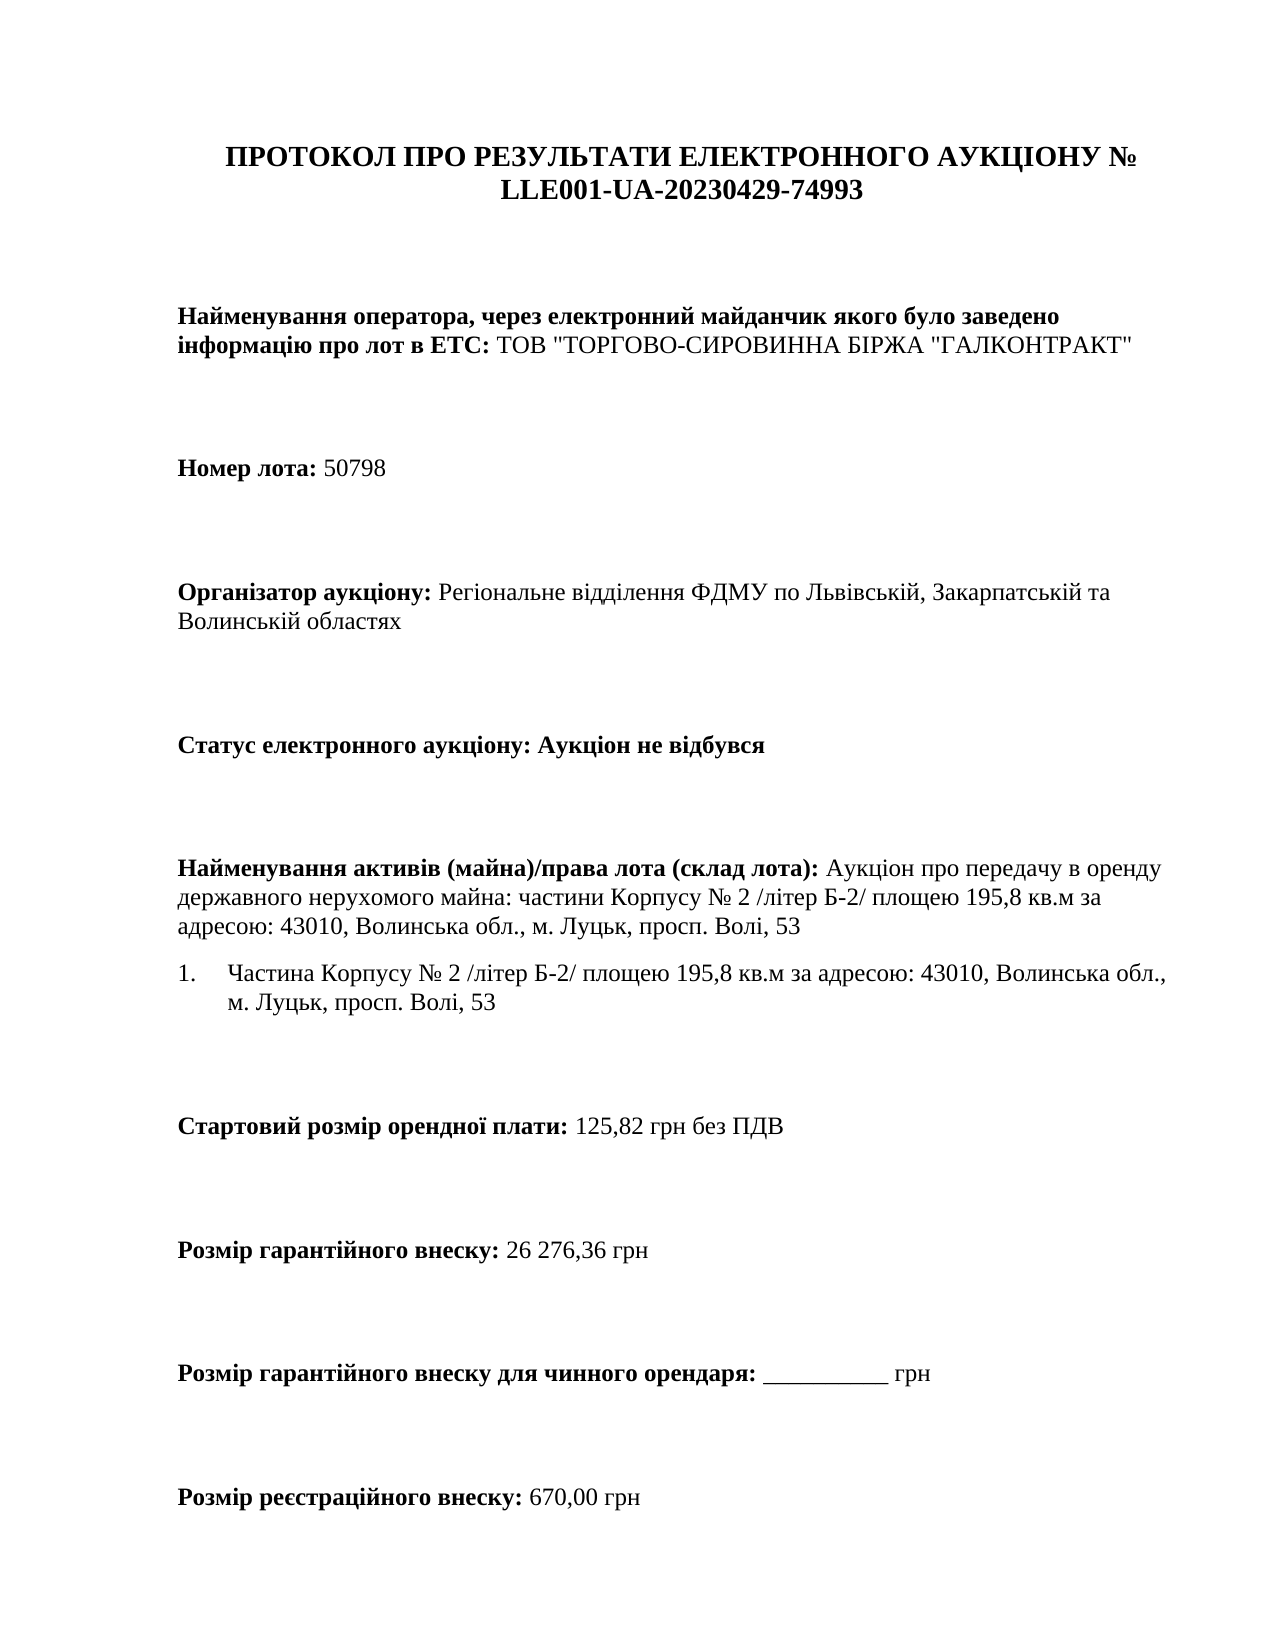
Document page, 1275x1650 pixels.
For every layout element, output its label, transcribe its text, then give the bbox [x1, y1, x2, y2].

list Частина Корпусу № 2 /літер Б-2/ площею 195,8 кв.м за адресою: 43010, Волинська обл., м. Луцьк, просп. Волі, 53 [177, 958, 1186, 1016]
text Статус електронного аукціону: Аукціон не відбувся [177, 730, 1186, 758]
text Найменування активів (майна)/права лота (склад лота): Аукціон про передачу в оренду державного нерухомого майна: частини Корпусу № 2 /літер Б-2/ площею 195,8 кв.м за адресою: 43010, Волинська обл., м. Луцьк, просп. Волі, 53 [177, 853, 1186, 940]
text Номер лота: 50798 [177, 453, 1186, 482]
text Найменування оператора, через електронний майданчик якого було заведено інформацію про лот в ЕТС: ТОВ "ТОРГОВО-СИРОВИННА БІРЖА "ГАЛКОНТРАКТ" [177, 301, 1186, 358]
text Розмір гарантійного внеску для чинного орендаря: __________ грн [177, 1358, 1186, 1387]
text Стартовий розмір орендної плати: 125,82 грн без ПДВ [177, 1111, 1186, 1140]
subtitle ПРОТОКОЛ ПРО РЕЗУЛЬТАТИ ЕЛЕКТРОННОГО АУКЦІОНУ № LLE001-UA-20230429-74993 [177, 139, 1186, 206]
text Розмір гарантійного внеску: 26 276,36 грн [177, 1235, 1186, 1263]
text Розмір реєстраційного внеску: 670,00 грн [177, 1482, 1186, 1511]
text Організатор аукціону: Регіональне відділення ФДМУ по Львівській, Закарпатській та Волинській областях [177, 577, 1186, 635]
